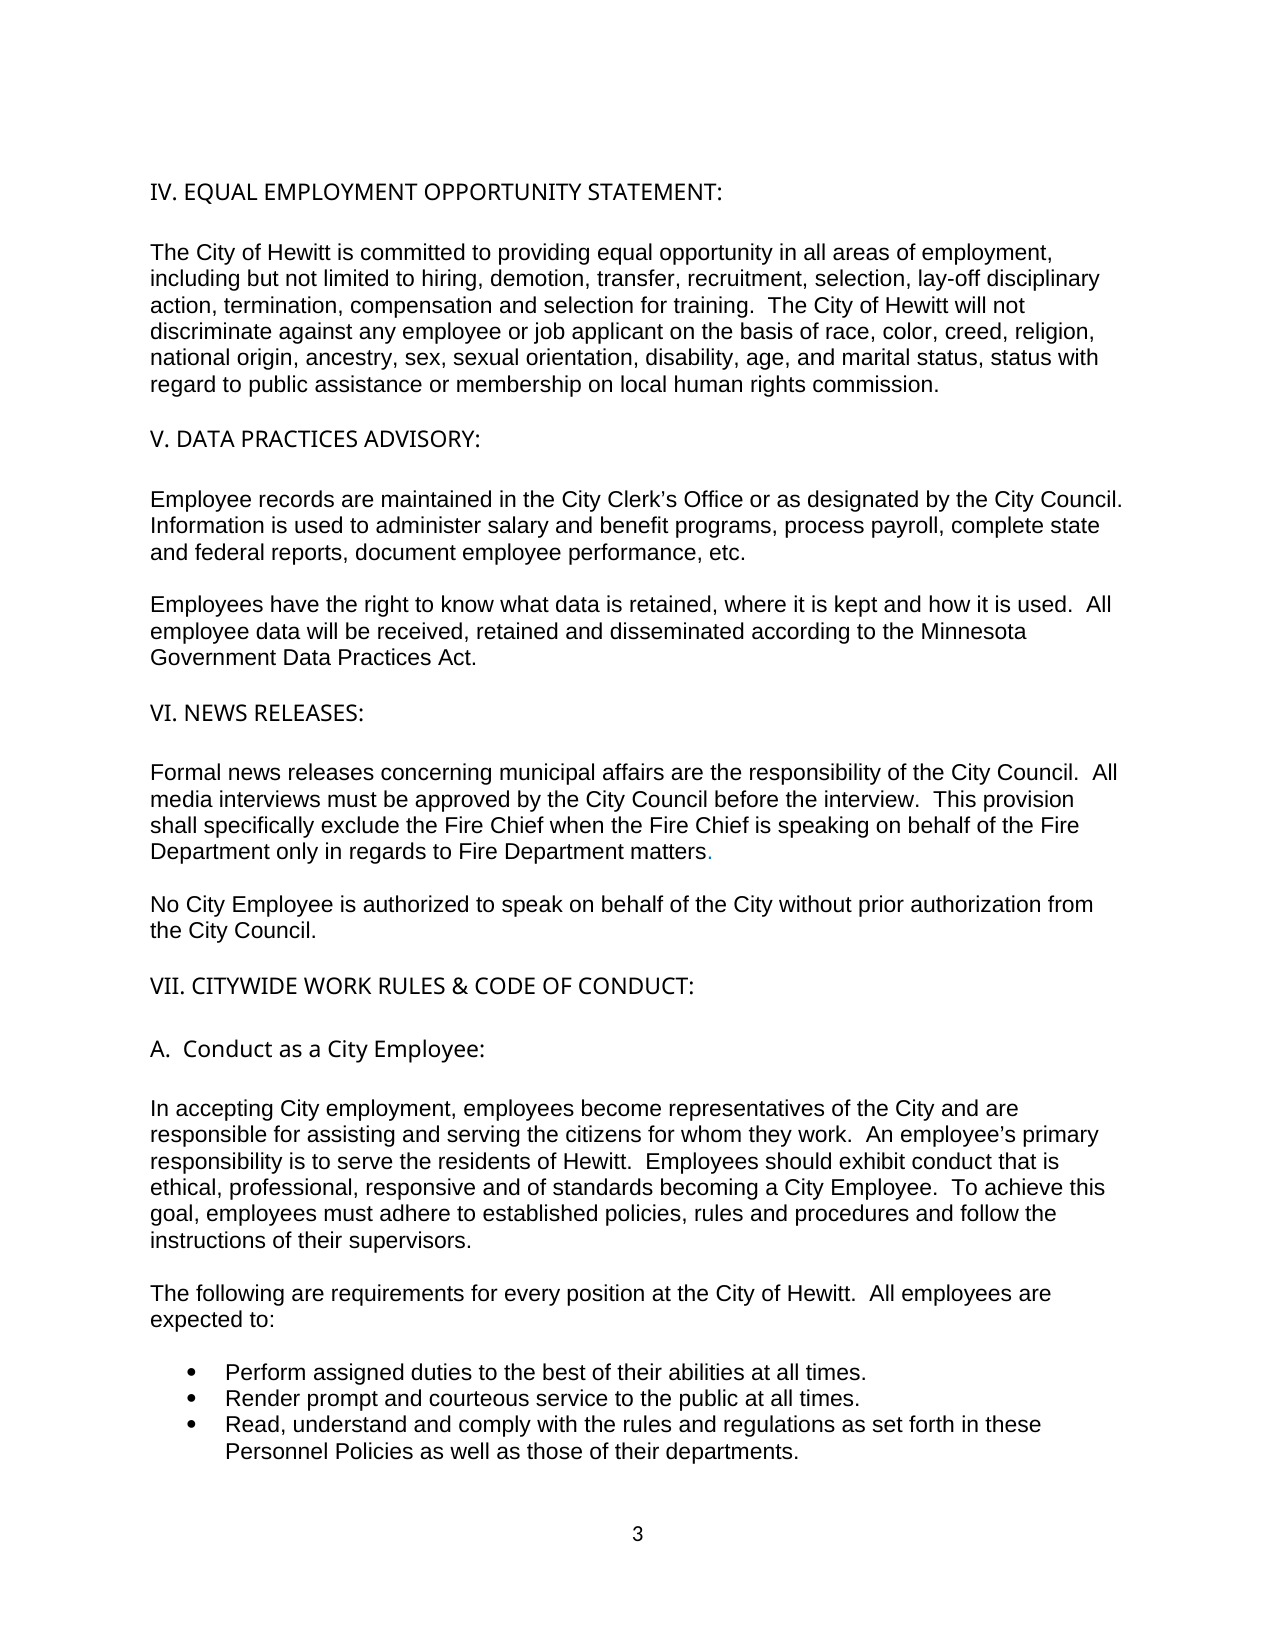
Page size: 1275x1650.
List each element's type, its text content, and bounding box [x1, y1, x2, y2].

text The City of Hewitt is committed to providing equal opportunity in all areas of employment, including but not limited to hiring, demotion, transfer, recruitment, selection, lay-off disciplinary action, termination, compensation and selection for training. The City of Hewitt will not discriminate against any employee or job applicant on the basis of race, color, creed, religion, national origin, ancestry, sex, sexual orientation, disability, age, and marital status, status with regard to public assistance or membership on local human rights commission. [150, 239, 1125, 397]
text IV. EQUAL EMPLOYMENT OPPORTUNITY STATEMENT: [150, 176, 1125, 208]
list Perform assigned duties to the best of their abilities at all times. [187, 1358, 1125, 1385]
list Read, understand and comply with the rules and regulations as set forth in these Personnel Policies as well as those of their departments. [187, 1411, 1125, 1464]
text Employees have the right to know what data is retained, where it is kept and how it is used. All employee data will be received, retained and disseminated according to the Minnesota Government Data Practices Act. [150, 591, 1125, 670]
text The following are requirements for every position at the City of Hewitt. All employees are expected to: [150, 1279, 1125, 1332]
text Formal news releases concerning municipal affairs are the responsibility of the City Council. All media interviews must be approved by the City Council before the interview. This provision shall specifically exclude the Fire Chief when the Fire Chief is speaking on behalf of the Fire Department only in regards to Fire Department matters. [150, 759, 1125, 864]
text A. Conduct as a City Employee: [150, 1032, 1125, 1064]
text VII. CITYWIDE WORK RULES & CODE OF CONDUCT: [150, 970, 1125, 1001]
text VI. NEWS RELEASES: [150, 697, 1125, 728]
list Render prompt and courteous service to the public at all times. [187, 1385, 1125, 1411]
text V. DATA PRACTICES ADVISORY: [150, 423, 1125, 454]
text No City Employee is authorized to speak on behalf of the City without prior authorization from the City Council. [150, 891, 1125, 944]
text Employee records are maintained in the City Clerk’s Office or as designated by the City Council. Information is used to administer salary and benefit programs, process payroll, complete state and federal reports, document employee performance, etc. [150, 486, 1125, 565]
text In accepting City employment, employees become representatives of the City and are responsible for assisting and serving the citizens for whom they work. An employee’s primary responsibility is to serve the residents of Hewitt. Employees should exhibit conduct that is ethical, professional, responsive and of standards becoming a City Employee. To achieve this goal, employees must adhere to established policies, rules and procedures and follow the instructions of their supervisors. [150, 1095, 1125, 1253]
